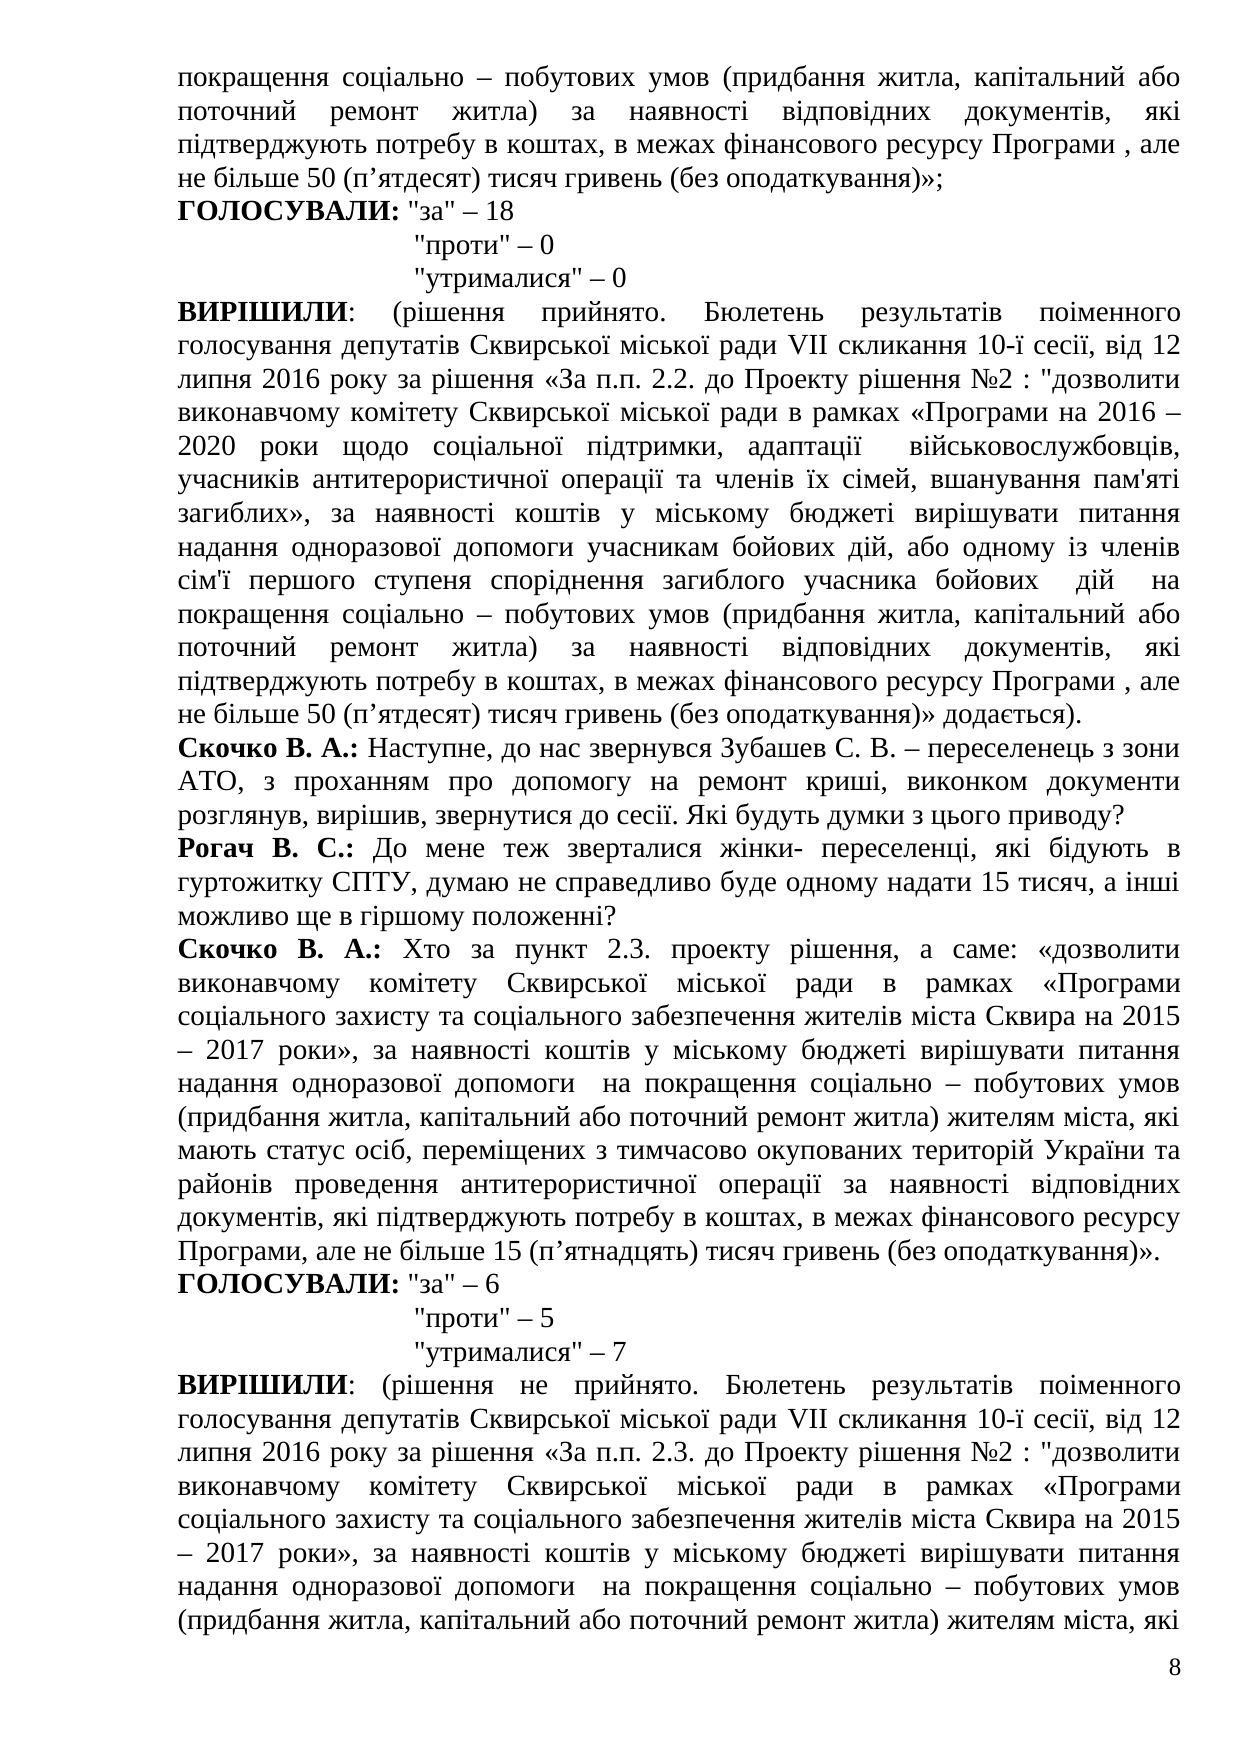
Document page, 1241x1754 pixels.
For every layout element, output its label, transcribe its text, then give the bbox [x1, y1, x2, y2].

text ВИРІШИЛИ: (рішення прийнято. Бюлетень результатів поіменного голосування депутатів Сквирської міської ради VII скликання 10-ї сесії, від 12 липня 2016 року за рішення «За п.п. 2.2. до Проекту рішення №2 : "дозволити виконавчому комітету Сквирської міської ради в рамках «Програми на 2016 – 2020 роки щодо соціальної підтримки, адаптації військовослужбовців, учасників антитерористичної операції та членів їх сімей, вшанування пам'яті загиблих», за наявності коштів у міському бюджеті вирішувати питання надання одноразової допомоги учасникам бойових дій, або одному із членів сім'ї першого ступеня споріднення загиблого учасника бойових дій на покращення соціально – побутових умов (придбання житла, капітальний або поточний ремонт житла) за наявності відповідних документів, які підтверджують потребу в коштах, в межах фінансового ресурсу Програми , але не більше 50 (п’ятдесят) тисяч гривень (без оподаткування)» додається). [177, 294, 1181, 730]
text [177, 59, 1181, 193]
text "утрималися" – 7 [222, 1334, 1181, 1367]
text Рогач В. С.: До мене теж зверталися жінки- переселенці, які бідують в гуртожитку СПТУ, думаю не справедливо буде одному надати 15 тисяч, а інші можливо ще в гіршому положенні? [177, 831, 1181, 931]
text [177, 1367, 1181, 1636]
text Скочко В. А.: Наступне, до нас звернувся Зубашев С. В. – переселенець з зони АТО, з проханням про допомогу на ремонт криші, виконком документи розглянув, вирішив, звернутися до сесії. Які будуть думки з цього приводу? [177, 730, 1181, 831]
text ГОЛОСУВАЛИ: "за" – 18 [177, 193, 1181, 227]
text ГОЛОСУВАЛИ: "за" – 6 [177, 1267, 1181, 1300]
text "утрималися" – 0 [222, 260, 1181, 294]
text "проти" – 0 [222, 227, 1181, 260]
text "проти" – 5 [222, 1300, 1181, 1334]
text Скочко В. А.: Хто за пункт 2.3. проекту рішення, а саме: «дозволити виконавчому комітету Сквирської міської ради в рамках «Програми соціального захисту та соціального забезпечення жителів міста Сквира на 2015 – 2017 роки», за наявності коштів у міському бюджеті вирішувати питання надання одноразової допомоги на покращення соціально – побутових умов (придбання житла, капітальний або поточний ремонт житла) жителям міста, які мають статус осіб, переміщених з тимчасово окупованих територій України та районів проведення антитерористичної операції за наявності відповідних документів, які підтверджують потребу в коштах, в межах фінансового ресурсу Програми, але не більше 15 (п’ятнадцять) тисяч гривень (без оподаткування)». [177, 931, 1181, 1267]
